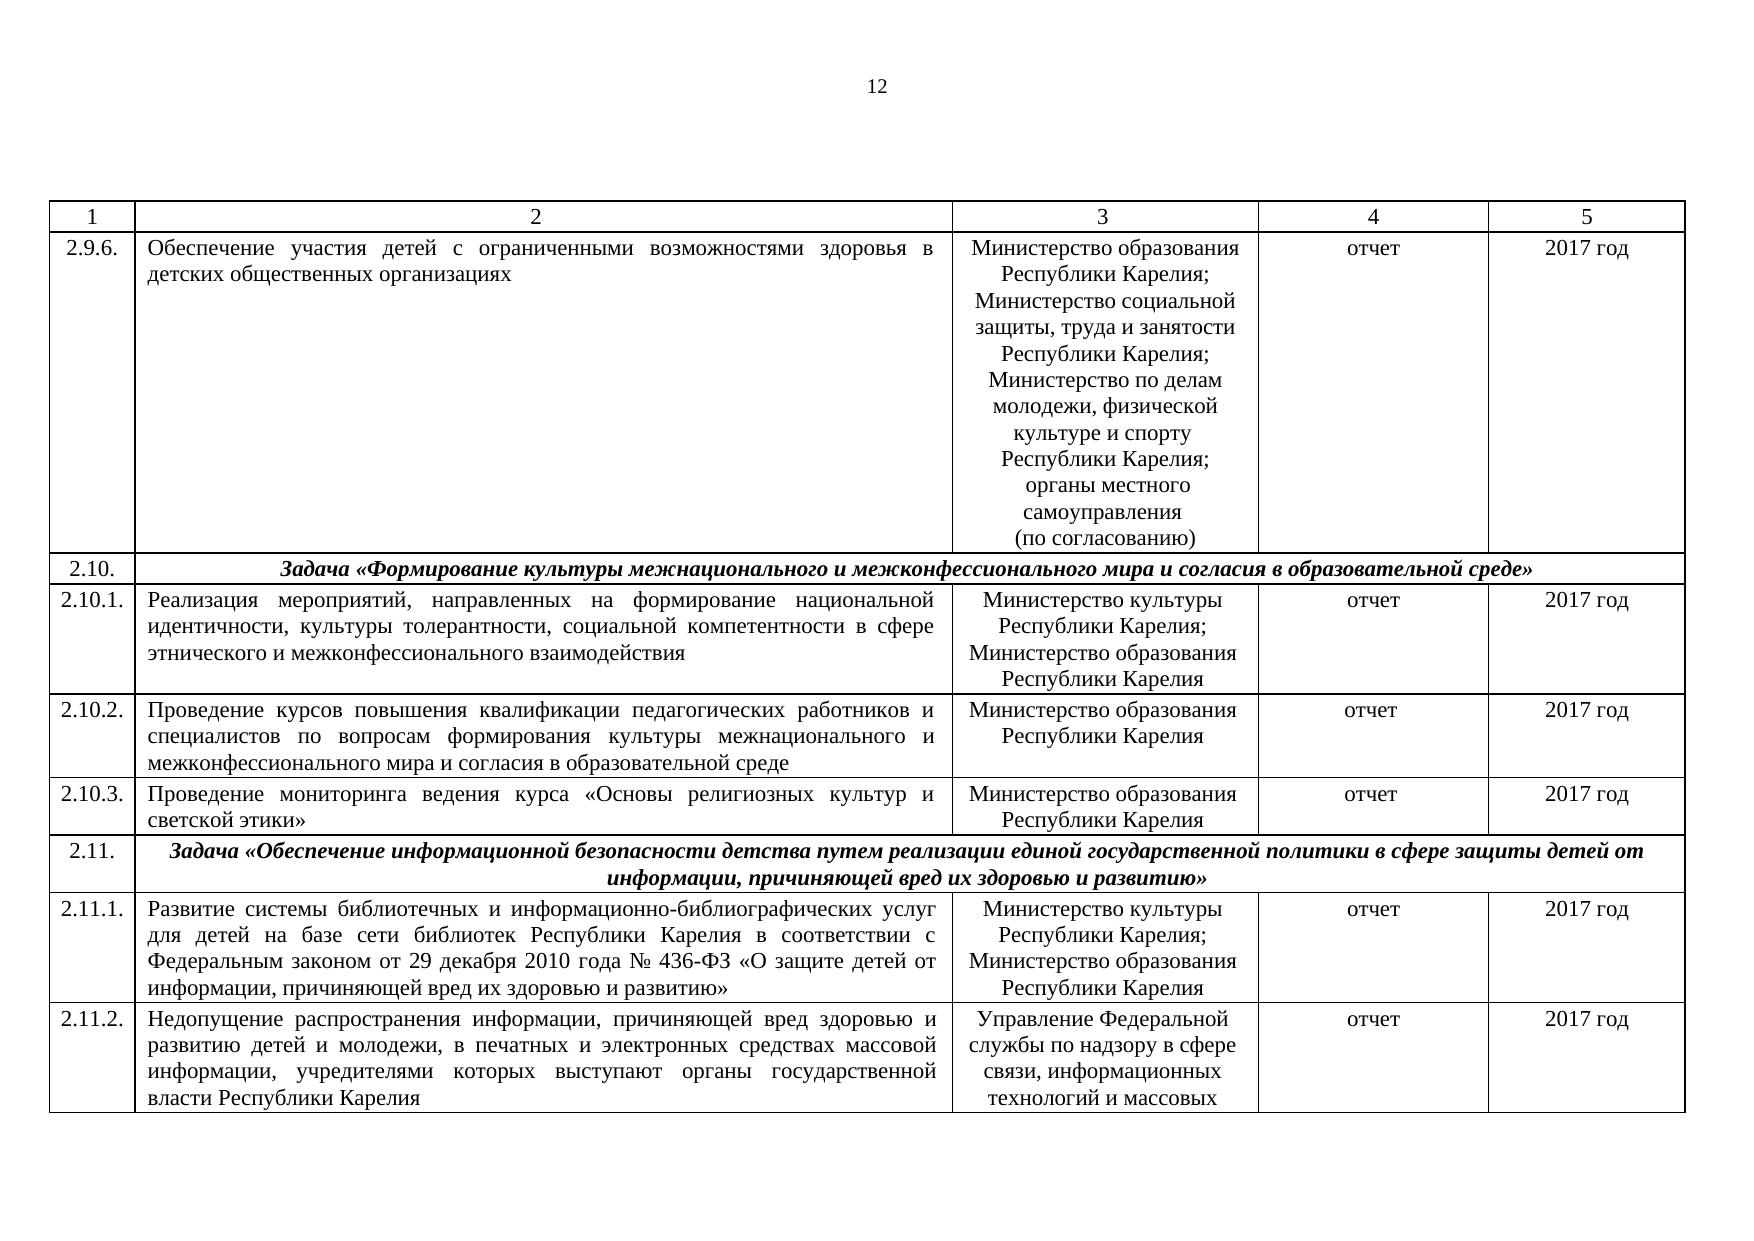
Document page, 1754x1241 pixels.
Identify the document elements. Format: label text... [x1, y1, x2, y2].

table_header 3 [953, 202, 1258, 231]
table_cell Обеспечение участия детей с ограниченными возможностями здоровья в детских общественных организациях [136, 233, 952, 552]
table_cell отчет [1259, 778, 1488, 834]
table_cell Задача «Обеспечение информационной безопасности детства путем реализации единой государственной политики в сфере защиты детей от информации, причиняющей вред их здоровью и развитию» [136, 836, 1684, 892]
table_header 5 [1489, 202, 1684, 231]
table_cell 2.11.2. [50, 1003, 134, 1112]
table_cell Проведение мониторинга ведения курса «Основы религиозных культур и светской этики» [136, 778, 952, 834]
table_cell 2.10.2. [50, 695, 134, 777]
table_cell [953, 1003, 1258, 1112]
table_cell Министерство культуры Республики Карелия; Министерство образования Республики Карелия [953, 893, 1258, 1002]
table_cell Развитие системы библиотечных и информационно-библиографических услуг для детей на базе сети библиотек Республики Карелия в соответствии с Федеральным законом от 29 декабря 2010 года № 436-ФЗ «О защите детей от информации, причиняющей вред их здоровью и развитию» [136, 893, 952, 1002]
table_cell отчет [1259, 893, 1488, 1002]
table_cell 2017 год [1489, 233, 1684, 552]
table_cell Министерство образования Республики Карелия [953, 695, 1258, 777]
table_cell 2.11. [50, 836, 134, 892]
table_cell 2017 год [1489, 778, 1684, 834]
table_cell 2.10.3. [50, 778, 134, 834]
table_cell 2017 год [1489, 1003, 1684, 1112]
table_cell отчет [1259, 1003, 1488, 1112]
table_cell отчет [1259, 585, 1488, 693]
table_cell Проведение курсов повышения квалификации педагогических работников и специалистов по вопросам формирования культуры межнационального и межконфессионального мира и согласия в образовательной среде [136, 695, 952, 777]
table_cell Министерство культуры Республики Карелия; Министерство образования Республики Карелия [953, 585, 1258, 693]
table_cell 2017 год [1489, 695, 1684, 777]
table_header 2 [136, 202, 952, 231]
table_cell Задача «Формирование культуры межнационального и межконфессионального мира и согласия в образовательной среде» [136, 554, 1684, 583]
table_cell Реализация мероприятий, направленных на формирование национальной идентичности, культуры толерантности, социальной компетентности в сфере этнического и межконфессионального взаимодействия [136, 585, 952, 693]
table_cell отчет [1259, 233, 1488, 552]
table_cell 2.11.1. [50, 893, 134, 1002]
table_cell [136, 1003, 952, 1112]
table_cell 2017 год [1489, 893, 1684, 1002]
table_header 1 [50, 202, 134, 231]
table_cell 2.9.6. [50, 233, 134, 552]
table_header 4 [1259, 202, 1488, 231]
table_cell 2.10. [50, 554, 134, 583]
table_cell Министерство образования Республики Карелия [953, 778, 1258, 834]
table_cell отчет [1259, 695, 1488, 777]
table_cell 2017 год [1489, 585, 1684, 693]
table_cell Министерство образования Республики Карелия; Министерство социальной защиты, труда и занятости Республики Карелия; Министерство по делам молодежи, физической культуре и спорту Республики Карелия; органы местного самоуправления (по согласованию) [953, 233, 1258, 552]
table_cell 2.10.1. [50, 585, 134, 693]
